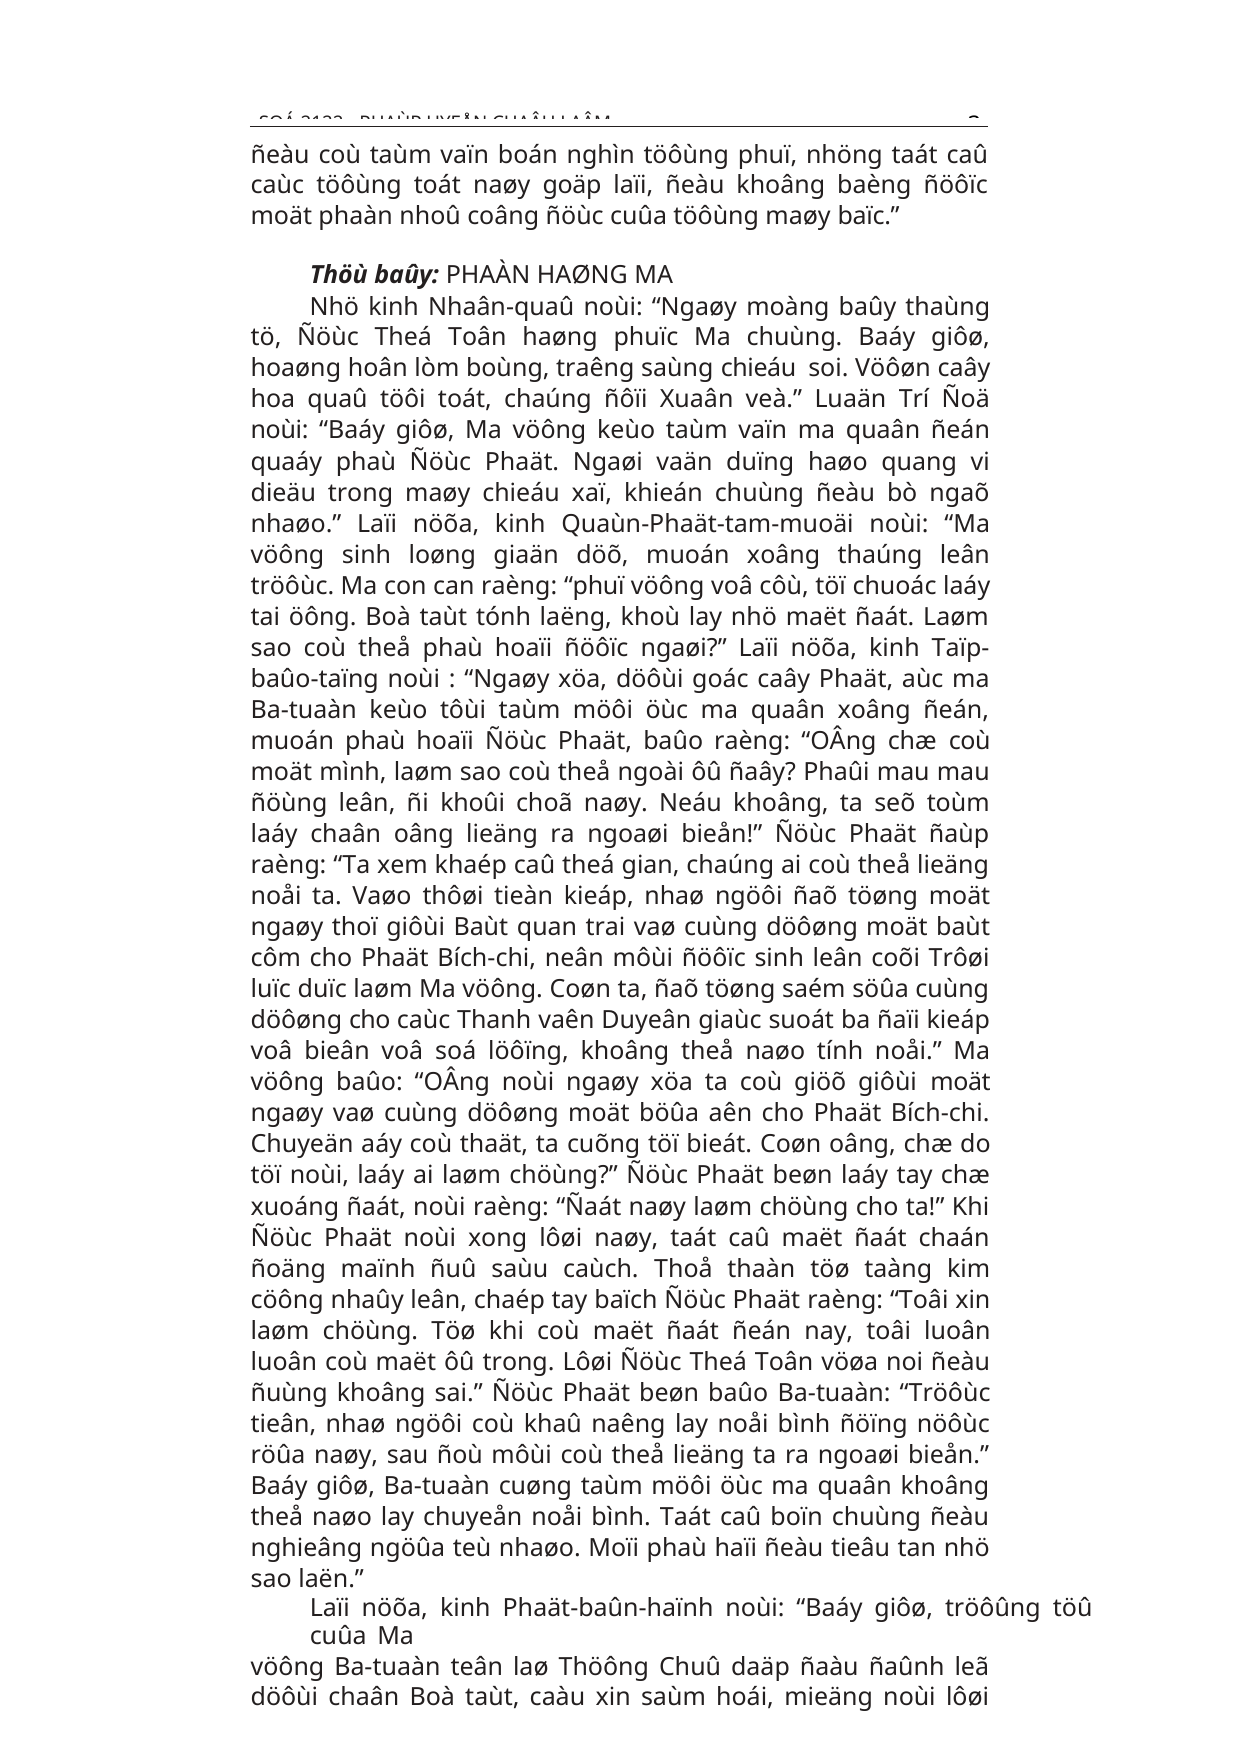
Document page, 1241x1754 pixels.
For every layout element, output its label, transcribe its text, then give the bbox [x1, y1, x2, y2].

text Thöù baûy: PHAÀN HAØNG MA [309, 257, 1092, 289]
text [250, 1650, 990, 1712]
text Laïi nöõa, kinh Phaät-baûn-haïnh noùi: “Baáy giôø, tröôûng töû cuûa Ma [309, 1595, 1092, 1649]
text ñeàu coù taùm vaïn boán nghìn töôùng phuï, nhöng taát caû caùc töôùng toát naøy goäp laïi, ñeàu khoâng baèng ñöôïc moät phaàn nhoû coâng ñöùc cuûa töôùng maøy baïc.” [250, 138, 988, 231]
text Nhö kinh Nhaân-quaû noùi: “Ngaøy moàng baûy thaùng tö, Ñöùc Theá Toân haøng phuïc Ma chuùng. Baáy giôø, hoaøng hoân lòm boùng, traêng saùng chieáu soi. Vöôøn caây hoa quaû töôi toát, chaúng ñôïi Xuaân veà.” Luaän Trí Ñoä noùi: “Baáy giôø, Ma vöông keùo taùm vaïn ma quaân ñeán quaáy phaù Ñöùc Phaät. Ngaøi vaän duïng haøo quang vi dieäu trong maøy chieáu xaï, khieán chuùng ñeàu bò ngaõ nhaøo.” Laïi nöõa, kinh Quaùn-Phaät-tam-muoäi noùi: “Ma vöông sinh loøng giaän döõ, muoán xoâng thaúng leân tröôùc. Ma con can raèng: “phuï vöông voâ côù, töï chuoác laáy tai öông. Boà taùt tónh laëng, khoù lay nhö maët ñaát. Laøm sao coù theå phaù hoaïi ñöôïc ngaøi?” Laïi nöõa, kinh Taïp-baûo-taïng noùi : “Ngaøy xöa, döôùi goác caây Phaät, aùc ma Ba-tuaàn keùo tôùi taùm möôi öùc ma quaân xoâng ñeán, muoán phaù hoaïi Ñöùc Phaät, baûo raèng: “OÂng chæ coù moät mình, laøm sao coù theå ngoài ôû ñaây? Phaûi mau mau ñöùng leân, ñi khoûi choã naøy. Neáu khoâng, ta seõ toùm laáy chaân oâng lieäng ra ngoaøi bieån!” Ñöùc Phaät ñaùp raèng: “Ta xem khaép caû theá gian, chaúng ai coù theå lieäng noåi ta. Vaøo thôøi tieàn kieáp, nhaø ngöôi ñaõ töøng moät ngaøy thoï giôùi Baùt quan trai vaø cuùng döôøng moät baùt côm cho Phaät Bích-chi, neân môùi ñöôïc sinh leân coõi Trôøi luïc duïc laøm Ma vöông. Coøn ta, ñaõ töøng saém söûa cuùng döôøng cho caùc Thanh vaên Duyeân giaùc suoát ba ñaïi kieáp voâ bieân voâ soá löôïng, khoâng theå naøo tính noåi.” Ma vöông baûo: “OÂng noùi ngaøy xöa ta coù giöõ giôùi moät ngaøy vaø cuùng döôøng moät böûa aên cho Phaät Bích-chi. Chuyeän aáy coù thaät, ta cuõng töï bieát. Coøn oâng, chæ do töï noùi, laáy ai laøm chöùng?” Ñöùc Phaät beøn laáy tay chæ xuoáng ñaát, noùi raèng: “Ñaát naøy laøm chöùng cho ta!” Khi Ñöùc Phaät noùi xong lôøi naøy, taát caû maët ñaát chaán ñoäng maïnh ñuû saùu caùch. Thoå thaàn töø taàng kim cöông nhaûy leân, chaép tay baïch Ñöùc Phaät raèng: “Toâi xin laøm chöùng. Töø khi coù maët ñaát ñeán nay, toâi luoân luoân coù maët ôû trong. Lôøi Ñöùc Theá Toân vöøa noi ñeàu ñuùng khoâng sai.” Ñöùc Phaät beøn baûo Ba-tuaàn: “Tröôùc tieân, nhaø ngöôi coù khaû naêng lay noåi bình ñöïng nöôùc röûa naøy, sau ñoù môùi coù theå lieäng ta ra ngoaøi bieån.” Baáy giôø, Ba-tuaàn cuøng taùm möôi öùc ma quaân khoâng theå naøo lay chuyeån noåi bình. Taát caû boïn chuùng ñeàu nghieâng ngöûa teù nhaøo. Moïi phaù haïi ñeàu tieâu tan nhö sao laën.” [250, 291, 990, 1595]
